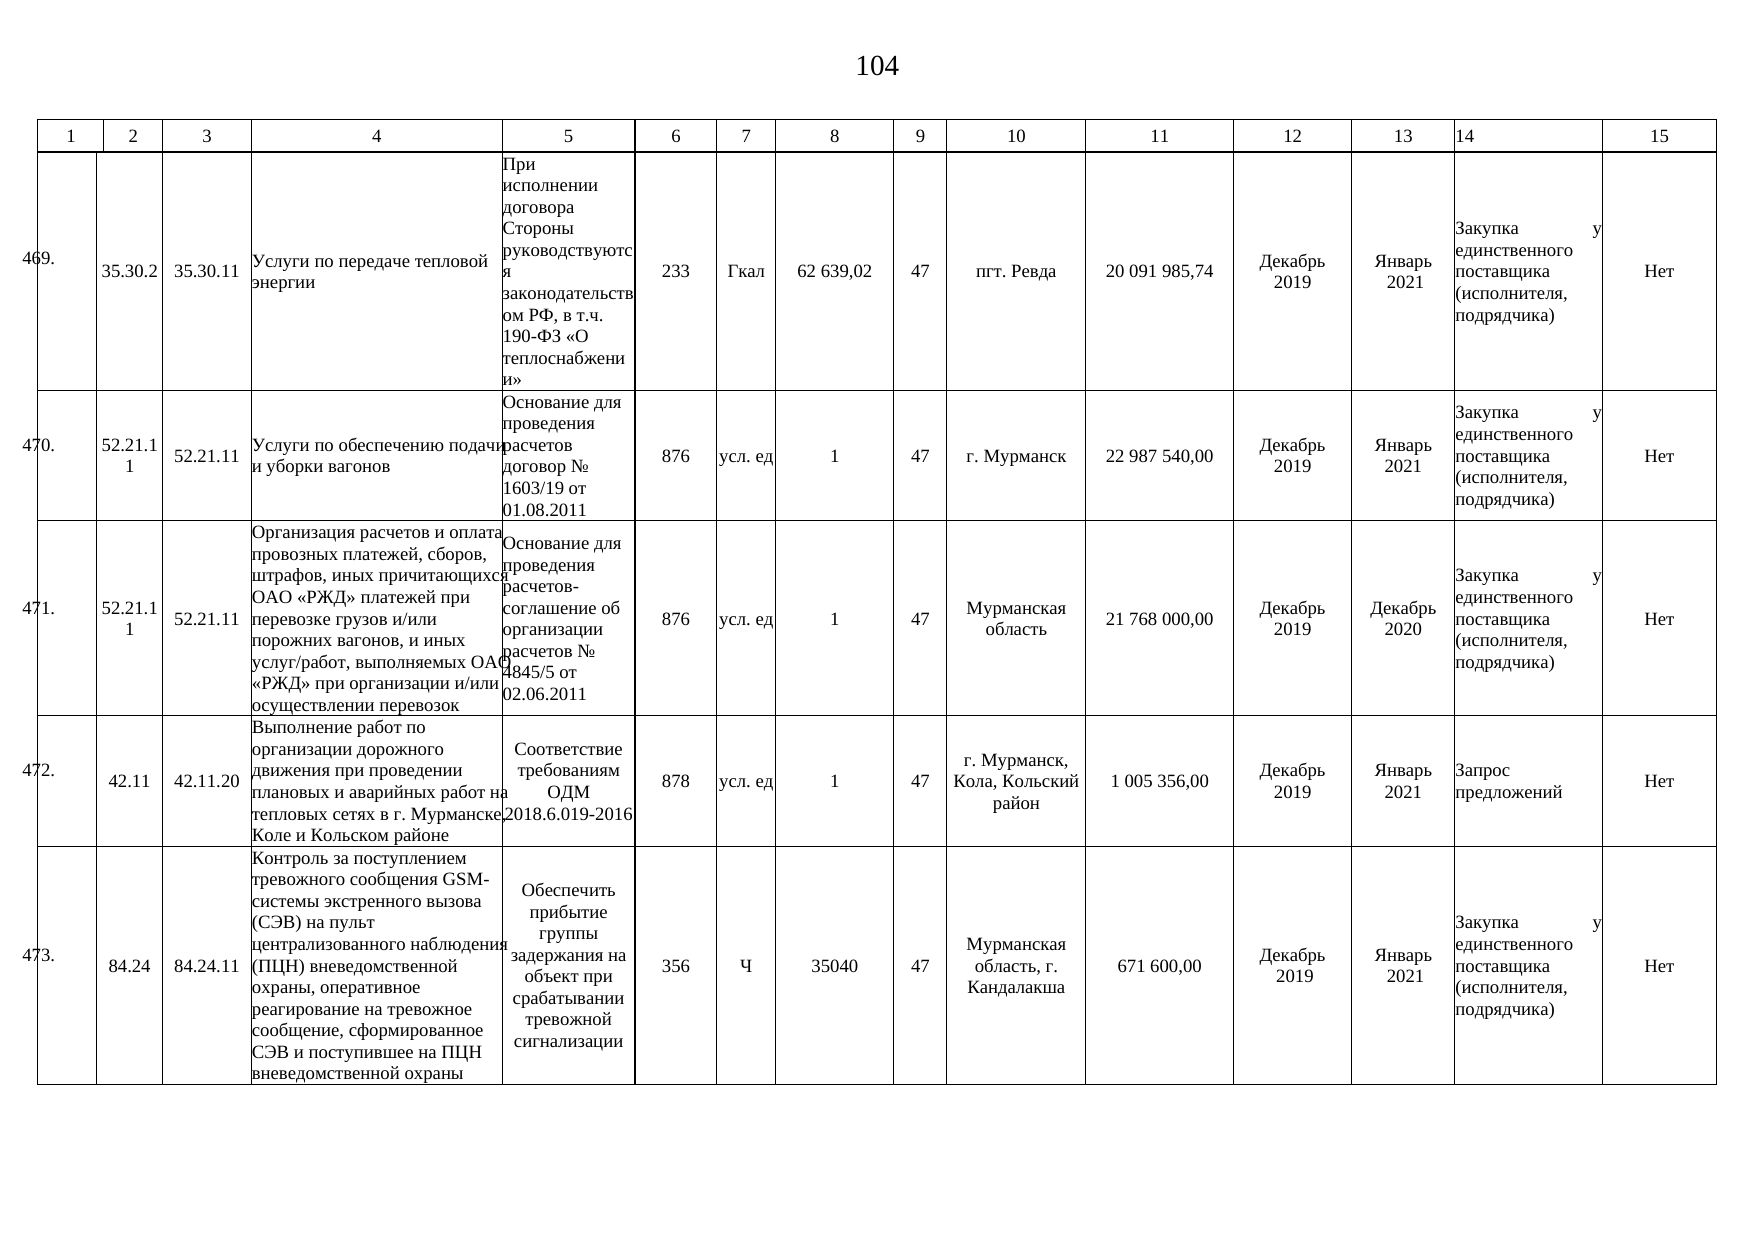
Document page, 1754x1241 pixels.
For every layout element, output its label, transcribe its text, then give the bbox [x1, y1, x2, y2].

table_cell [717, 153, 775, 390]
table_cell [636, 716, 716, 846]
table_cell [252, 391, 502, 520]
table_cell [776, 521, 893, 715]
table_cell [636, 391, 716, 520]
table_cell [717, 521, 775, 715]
table_header 1 [38, 120, 103, 151]
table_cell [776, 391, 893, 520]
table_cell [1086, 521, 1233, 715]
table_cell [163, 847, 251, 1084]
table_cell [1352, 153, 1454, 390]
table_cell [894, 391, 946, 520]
table_header 6 [636, 120, 716, 151]
table_header 10 [947, 120, 1085, 151]
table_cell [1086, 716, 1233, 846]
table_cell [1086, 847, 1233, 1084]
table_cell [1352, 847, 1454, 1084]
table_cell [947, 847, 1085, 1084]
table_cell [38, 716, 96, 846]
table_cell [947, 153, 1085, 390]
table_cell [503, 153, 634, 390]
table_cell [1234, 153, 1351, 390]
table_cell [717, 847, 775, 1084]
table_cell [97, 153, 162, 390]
table_header 3 [163, 120, 251, 151]
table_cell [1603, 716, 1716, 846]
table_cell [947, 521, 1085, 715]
table_header 12 [1234, 120, 1351, 151]
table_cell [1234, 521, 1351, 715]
table_header 9 [894, 120, 946, 151]
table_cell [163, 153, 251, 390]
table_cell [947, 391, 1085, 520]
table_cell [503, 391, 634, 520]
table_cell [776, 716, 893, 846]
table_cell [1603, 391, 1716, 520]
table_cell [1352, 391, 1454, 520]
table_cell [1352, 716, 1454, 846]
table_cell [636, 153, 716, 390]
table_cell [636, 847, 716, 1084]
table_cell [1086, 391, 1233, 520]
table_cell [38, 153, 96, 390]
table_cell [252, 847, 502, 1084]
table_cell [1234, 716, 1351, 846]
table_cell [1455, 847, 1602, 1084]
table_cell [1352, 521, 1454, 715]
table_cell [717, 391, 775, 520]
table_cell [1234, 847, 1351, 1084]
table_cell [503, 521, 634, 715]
table_header 13 [1352, 120, 1454, 151]
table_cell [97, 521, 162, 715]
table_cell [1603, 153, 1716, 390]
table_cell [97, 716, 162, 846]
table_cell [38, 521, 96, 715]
table_header 15 [1603, 120, 1716, 151]
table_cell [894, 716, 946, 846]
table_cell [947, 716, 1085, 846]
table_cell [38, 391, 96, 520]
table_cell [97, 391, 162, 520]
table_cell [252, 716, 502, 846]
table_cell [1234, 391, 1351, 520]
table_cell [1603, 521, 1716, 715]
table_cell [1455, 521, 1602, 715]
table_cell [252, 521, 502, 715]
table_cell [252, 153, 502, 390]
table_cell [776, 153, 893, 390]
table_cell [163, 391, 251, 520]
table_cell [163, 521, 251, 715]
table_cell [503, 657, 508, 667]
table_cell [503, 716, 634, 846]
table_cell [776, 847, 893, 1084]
table_header 7 [717, 120, 775, 151]
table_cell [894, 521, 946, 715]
table_header 14 [1455, 120, 1602, 151]
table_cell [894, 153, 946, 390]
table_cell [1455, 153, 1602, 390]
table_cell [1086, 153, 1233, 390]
table_header 5 [503, 120, 634, 151]
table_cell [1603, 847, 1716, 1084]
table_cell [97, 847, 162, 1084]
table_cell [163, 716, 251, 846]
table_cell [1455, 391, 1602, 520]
table_header 11 [1086, 120, 1233, 151]
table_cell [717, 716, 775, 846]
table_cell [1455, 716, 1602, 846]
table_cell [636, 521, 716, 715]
table_header 2 [104, 120, 162, 151]
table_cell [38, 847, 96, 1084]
table_header 4 [252, 120, 502, 151]
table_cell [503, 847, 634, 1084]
table_header 8 [776, 120, 893, 151]
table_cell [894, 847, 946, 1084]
